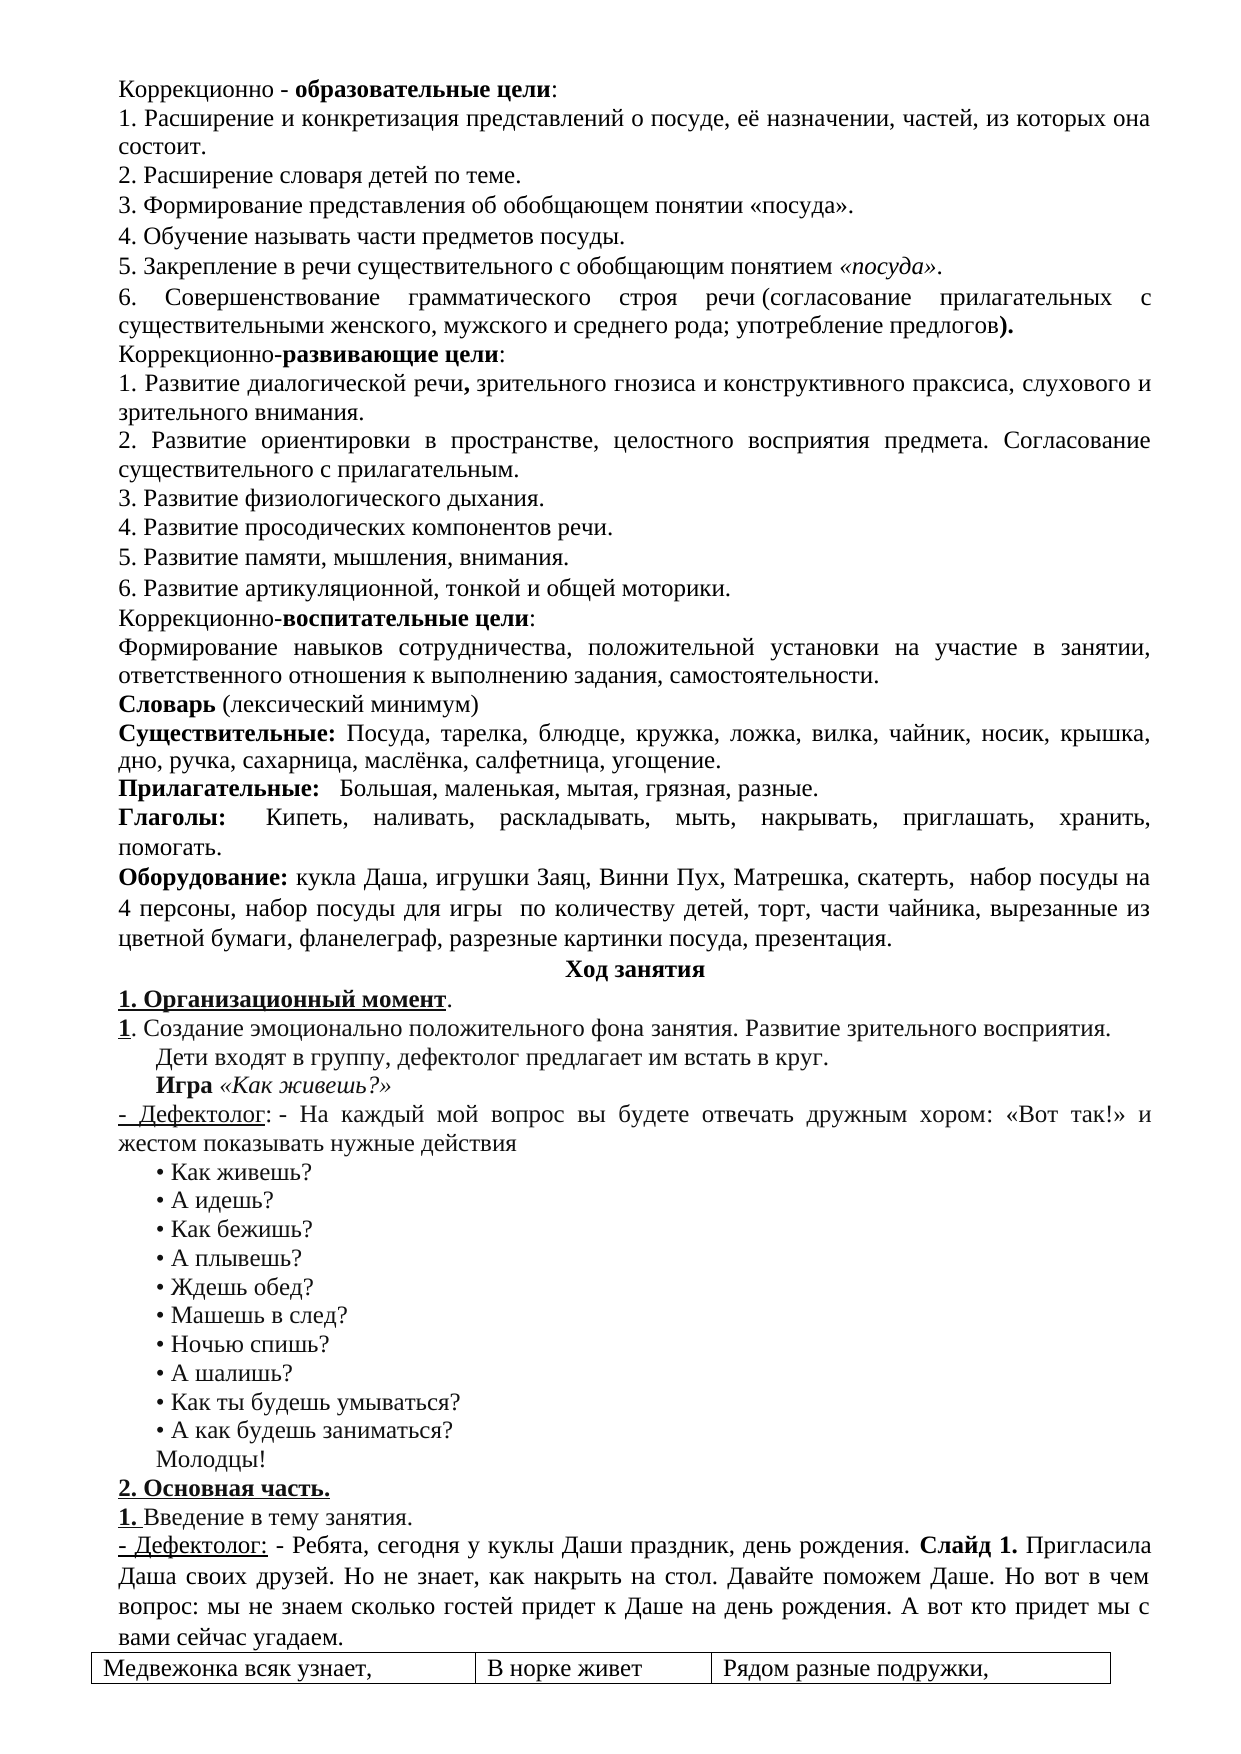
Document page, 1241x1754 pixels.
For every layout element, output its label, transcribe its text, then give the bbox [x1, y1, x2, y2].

text • Как бежишь? [118, 1214, 1152, 1243]
text 2. Основная часть. [118, 1473, 1152, 1502]
text 2. Расширение словаря детей по теме. [118, 160, 1152, 189]
text Дети входят в группу, дефектолог предлагает им встать в круг. [118, 1042, 1152, 1070]
text Оборудование: кукла Даша, игрушки Заяц, Винни Пух, Матрешка, скатерть, набор посуды на 4 персоны, набор посуды для игры по количеству детей, торт, части чайника, вырезанные из цветной бумаги, фланелеграф, разрезные картинки посуда, презентация. [118, 862, 1152, 952]
text Глаголы: Кипеть, наливать, раскладывать, мыть, накрывать, приглашать, хранить, помогать. [118, 802, 1152, 861]
text Коррекционно - образовательные цели: [118, 74, 1152, 103]
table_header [476, 1653, 711, 1683]
text • Машешь в след? [118, 1300, 1152, 1329]
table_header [712, 1653, 1110, 1683]
text • А идешь? [118, 1185, 1152, 1214]
text 4. Обучение называть части предметов посуды. [118, 221, 1152, 250]
text 5. Развитие памяти, мышления, внимания. [118, 542, 1152, 571]
text 1. Развитие диалогической речи, зрительного гнозиса и конструктивного праксиса, слухового и зрительного внимания. [118, 368, 1152, 426]
text • А плывешь? [118, 1243, 1152, 1272]
text 1. Введение в тему занятия. [118, 1502, 1152, 1530]
text 5. Закрепление в речи существительного с обобщающим понятием «посуда». [118, 251, 1152, 280]
text 3. Формирование представления об обобщающем понятии «посуда». [118, 191, 1152, 219]
text • Как живешь? [118, 1157, 1152, 1185]
text 6. Развитие артикуляционной, тонкой и общей моторики. [118, 573, 1152, 601]
text 1. Создание эмоционально положительного фона занятия. Развитие зрительного восприятия. [118, 1013, 1152, 1042]
text - Дефектолог: - На каждый мой вопрос вы будете отвечать дружным хором: «Вот так!» и жестом показывать нужные действия [118, 1099, 1152, 1157]
text Игра «Как живешь?» [118, 1070, 1152, 1099]
text • А как будешь заниматься? [118, 1415, 1152, 1444]
text Словарь (лексический минимум) [118, 689, 1152, 718]
text Коррекционно-воспитательные цели: [118, 603, 1152, 632]
text Существительные: Посуда, тарелка, блюдце, кружка, ложка, вилка, чайник, носик, крышка, дно, ручка, сахарница, маслёнка, салфетница, угощение. [118, 720, 1152, 774]
text Коррекционно-развивающие цели: [118, 339, 1152, 368]
text 1. Расширение и конкретизация представлений о посуде, её назначении, частей, из которых она состоит. [118, 103, 1152, 160]
text Ход занятия [118, 954, 1152, 982]
text • Ждешь обед? [118, 1272, 1152, 1300]
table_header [92, 1653, 475, 1683]
text • А шалишь? [118, 1358, 1152, 1387]
text Молодцы! [118, 1444, 1152, 1473]
text 6. Совершенствование грамматического строя речи (согласование прилагательных с существительными женского, мужского и среднего рода; употребление предлогов). [118, 282, 1152, 339]
text 1. Организационный момент. [118, 984, 1152, 1013]
text 4. Развитие просодических компонентов речи. [118, 512, 1152, 541]
text Формирование навыков сотрудничества, положительной установки на участие в занятии, ответственного отношения к выполнению задания, самостоятельности. [118, 632, 1152, 689]
text 2. Развитие ориентировки в пространстве, целостного восприятия предмета. Согласование существительного с прилагательным. [118, 426, 1152, 483]
text • Ночью спишь? [118, 1329, 1152, 1358]
text - Дефектолог: - Ребята, сегодня у куклы Даши праздник, день рождения. Слайд 1. Пригласила Даша своих друзей. Но не знает, как накрыть на стол. Давайте поможем Даше. Но вот в чем вопрос: мы не знаем сколько гостей придет к Даше на день рождения. А вот кто придет мы с вами сейчас угадаем. [118, 1530, 1152, 1650]
text 3. Развитие физиологического дыхания. [118, 483, 1152, 512]
text Прилагательные: Большая, маленькая, мытая, грязная, разные. [118, 774, 1152, 802]
text • Как ты будешь умываться? [118, 1387, 1152, 1415]
